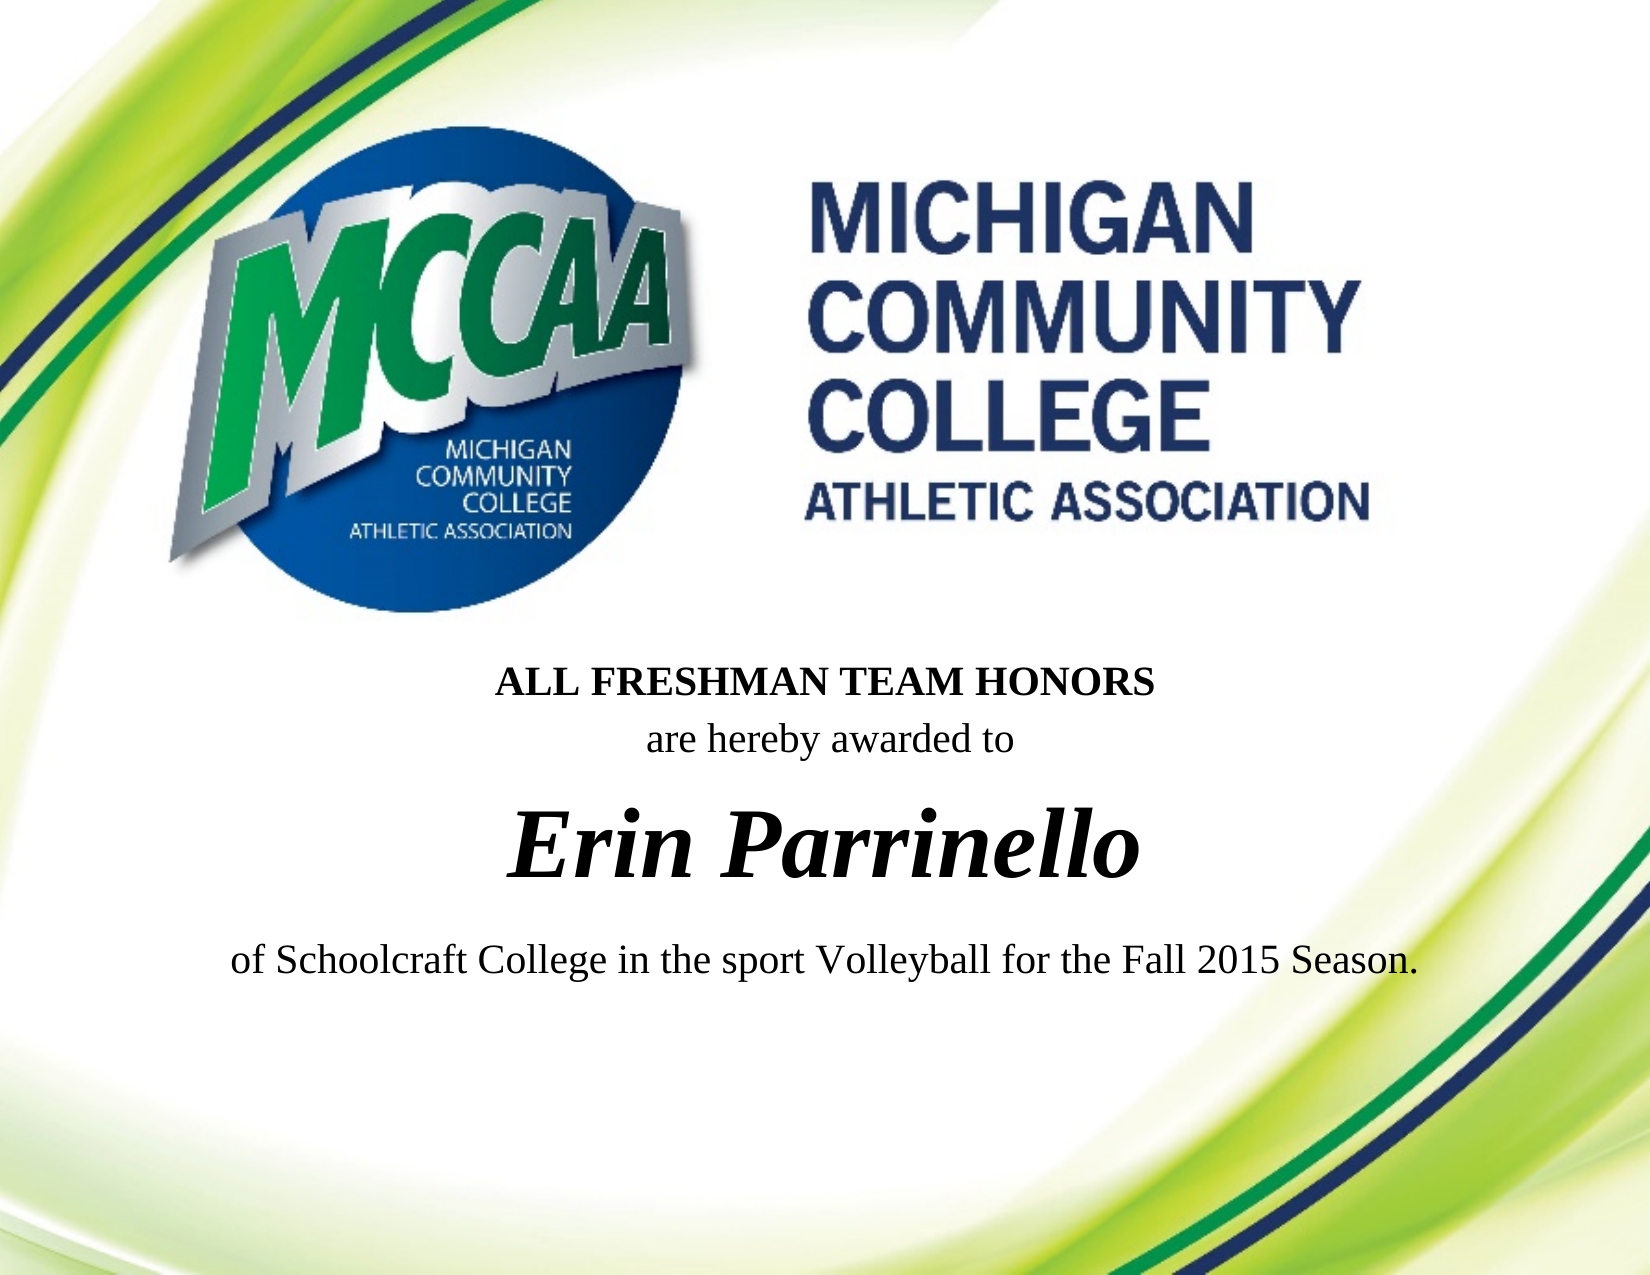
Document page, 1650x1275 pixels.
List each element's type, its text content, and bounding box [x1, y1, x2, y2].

text Erin Parrinello [150, 784, 1500, 899]
text ALL FRESHMAN TEAM HONORS are hereby awarded to [150, 656, 1500, 762]
picture [0, 0, 1650, 1275]
text of Schoolcraft College in the sport Volleyball for the Fall 2015 Season. [150, 934, 1500, 982]
